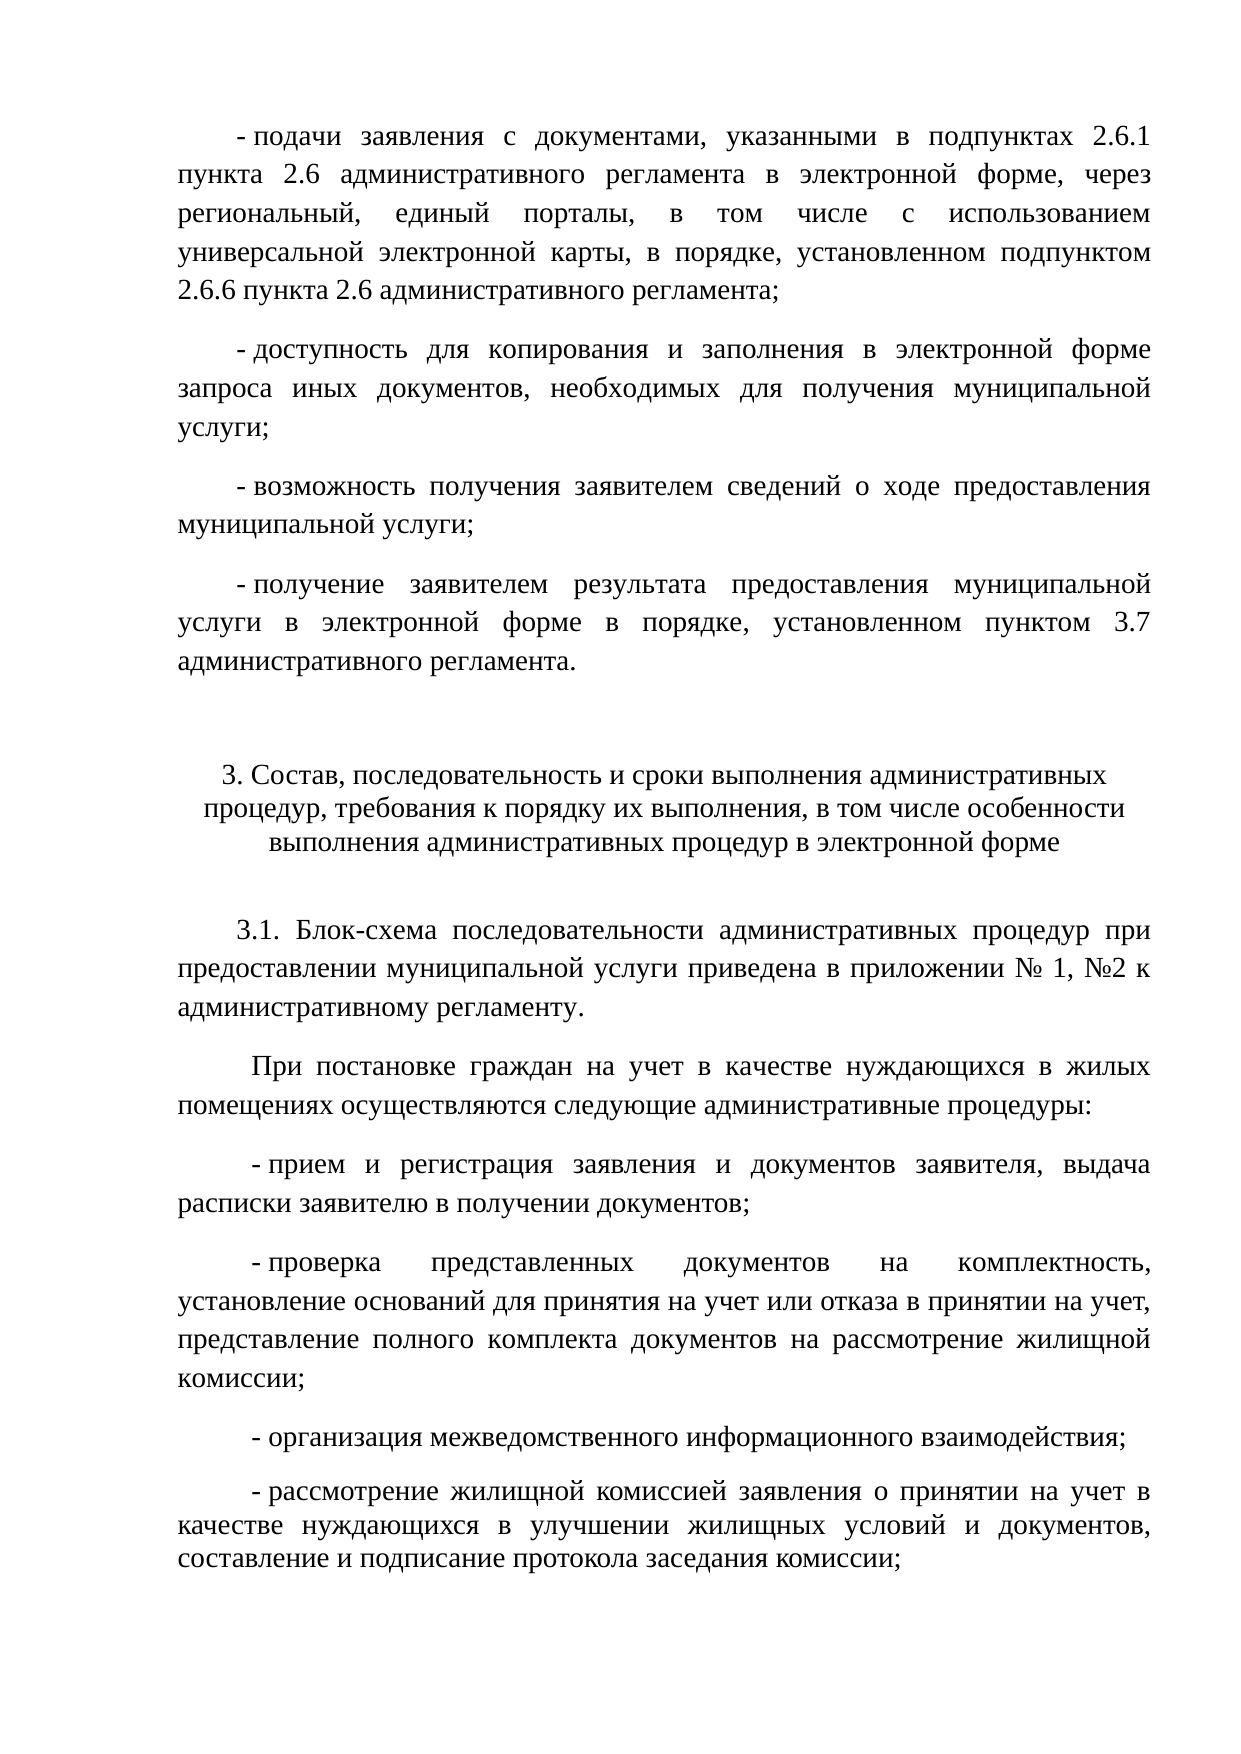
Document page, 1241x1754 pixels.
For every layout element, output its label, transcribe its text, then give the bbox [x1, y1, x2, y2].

text 3. Состав, последовательность и сроки выполнения административных процедур, требования к порядку их выполнения, в том числе особенности выполнения административных процедур в электронной форме [177, 757, 1152, 857]
text - подачи заявления с документами, указанными в подпунктах 2.6.1 пункта 2.6 административного регламента в электронной форме, через региональный, единый порталы, в том числе с использованием универсальной электронной карты, в порядке, установленном подпунктом 2.6.6 пункта 2.6 административного регламента; [177, 118, 1152, 306]
text 3.1. Блок-схема последовательности административных процедур при предоставлении муниципальной услуги приведена в приложении № 1, №2 к административному регламенту. [177, 912, 1152, 1022]
text - доступность для копирования и заполнения в электронной форме запроса иных документов, необходимых для получения муниципальной услуги; [177, 332, 1152, 442]
text - проверка представленных документов на комплектность, установление оснований для принятия на учет или отказа в принятии на учет, представление полного комплекта документов на рассмотрение жилищной комиссии; [177, 1244, 1152, 1393]
text - получение заявителем результата предоставления муниципальной услуги в электронной форме в порядке, установленном пунктом 3.7 административного регламента. [177, 566, 1152, 677]
text - организация межведомственного информационного взаимодействия; [177, 1419, 1152, 1453]
text - прием и регистрация заявления и документов заявителя, выдача расписки заявителю в получении документов; [177, 1146, 1152, 1218]
text - рассмотрение жилищной комиссией заявления о принятии на учет в качестве нуждающихся в улучшении жилищных условий и документов, составление и подписание протокола заседания комиссии; [177, 1473, 1152, 1574]
text - возможность получения заявителем сведений о ходе предоставления муниципальной услуги; [177, 468, 1152, 540]
text При постановке граждан на учет в качестве нуждающихся в жилых помещениях осуществляются следующие административные процедуры: [177, 1048, 1152, 1120]
